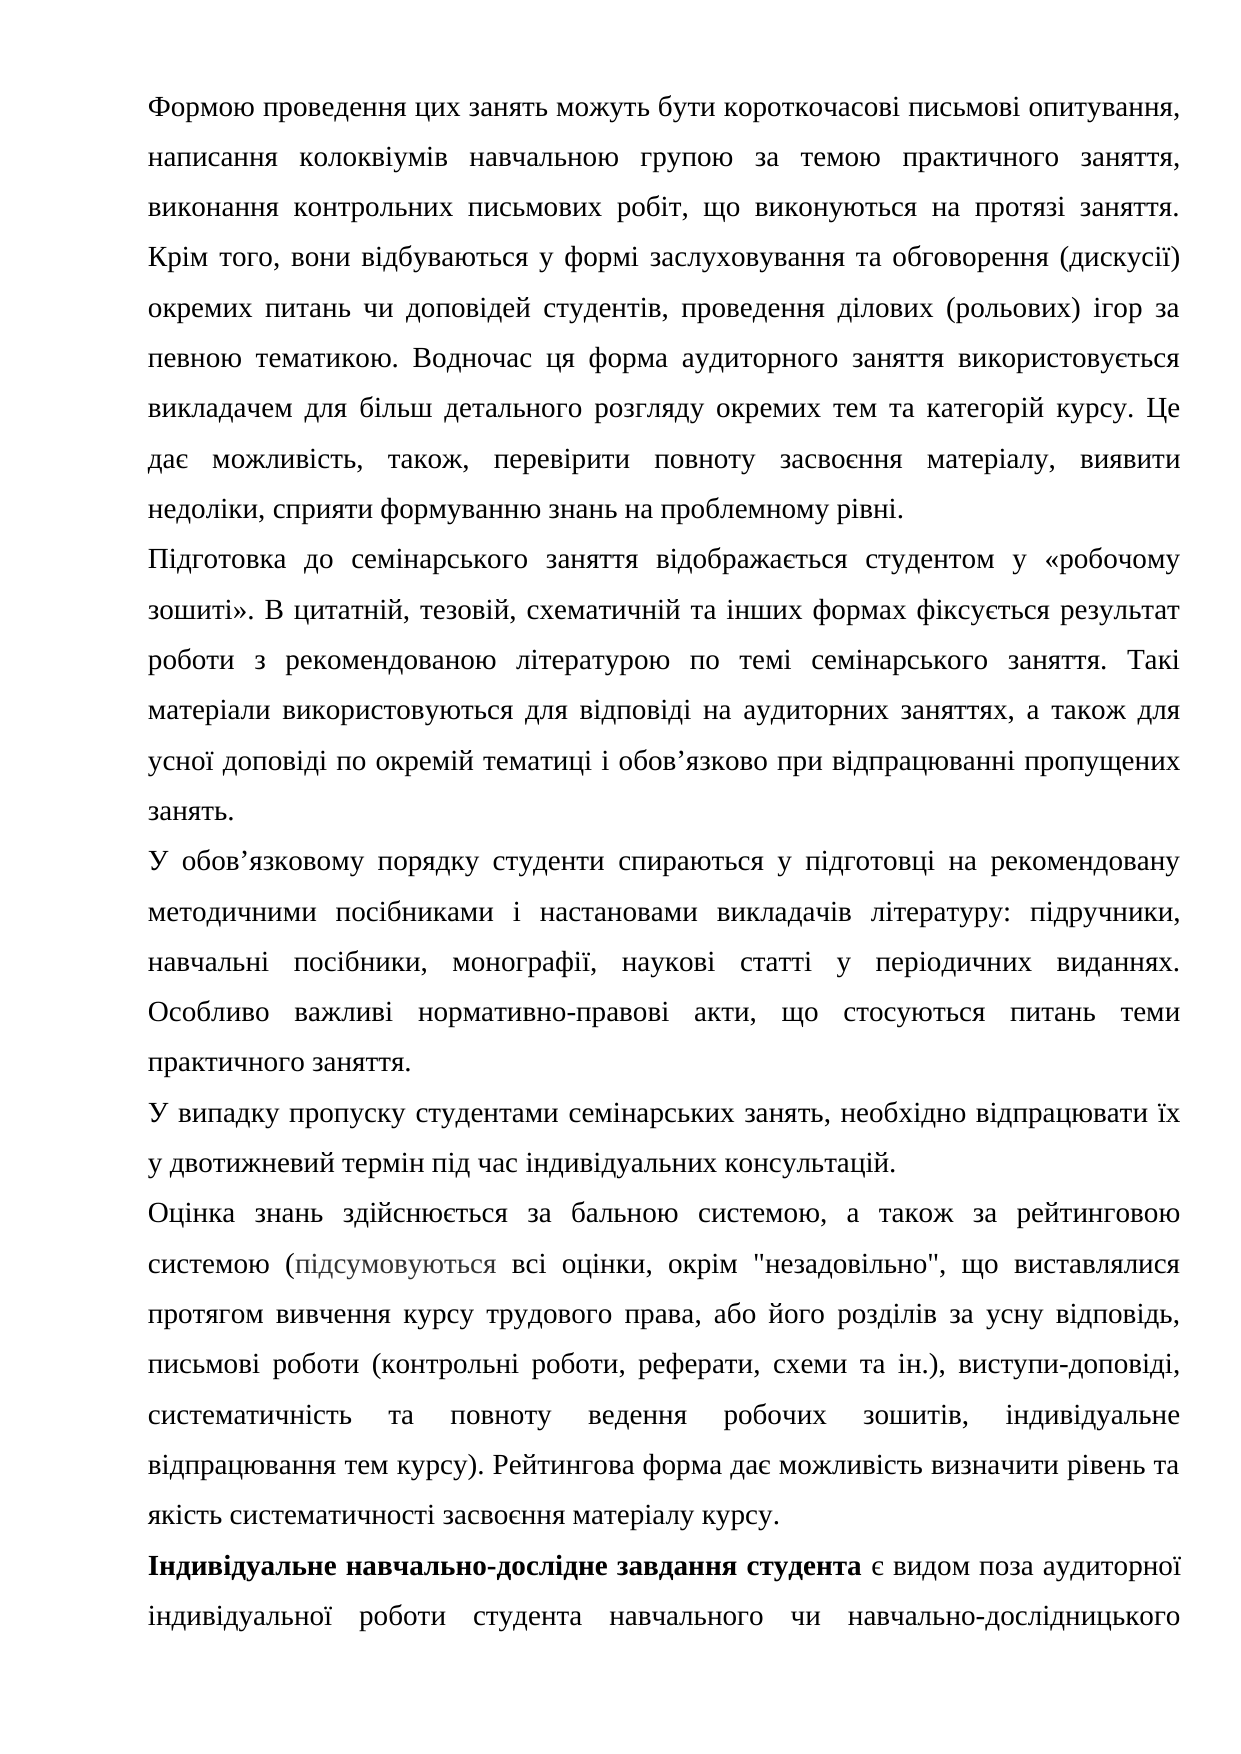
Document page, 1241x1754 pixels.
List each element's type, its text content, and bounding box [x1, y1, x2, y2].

text У обов’язковому порядку студенти спираються у підготовці на рекомендовану методичними посібниками і настановами викладачів літературу: підручники, навчальні посібники, монографії, наукові статті у періодичних виданнях. Особливо важливі нормативно-правові акти, що стосуються питань теми практичного заняття. [148, 843, 1181, 1078]
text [148, 1548, 1181, 1632]
text У випадку пропуску студентами семінарських занять, необхідно відпрацювати їх у двотижневий термін під час індивідуальних консультацій. [148, 1095, 1181, 1179]
text Формою проведення цих занять можуть бути короткочасові письмові опитування, написання колоквіумів навчальною групою за темою практичного заняття, виконання контрольних письмових робіт, що виконуються на протязі заняття. Крім того, вони відбуваються у формі заслуховування та обговорення (дискусії) окремих питань чи доповідей студентів, проведення ділових (рольових) ігор за певною тематикою. Водночас ця форма аудиторного заняття використовується викладачем для більш детального розгляду окремих тем та категорій курсу. Це дає можливість, також, перевірити повноту засвоєння матеріалу, виявити недоліки, сприяти формуванню знань на проблемному рівні. [148, 89, 1181, 525]
text Підготовка до семінарського заняття відображається студентом у «робочому зошиті». В цитатній, тезовій, схематичній та інших формах фіксується результат роботи з рекомендованою літературою по темі семінарського заняття. Такі матеріали використовуються для відповіді на аудиторних заняттях, а також для усної доповіді по окремій тематиці і обов’язково при відпрацюванні пропущених занять. [148, 541, 1181, 827]
text Оцінка знань здійснюється за бальною системою, а також за рейтинговою системою (підсумовуються всі оцінки, окрім "незадовільно", що виставлялися протягом вивчення курсу трудового права, або його розділів за усну відповідь, письмові роботи (контрольні роботи, реферати, схеми та ін.), виступи-доповіді, систематичність та повноту ведення робочих зошитів, індивідуальне відпрацювання тем курсу). Рейтингова форма дає можливість визначити рівень та якість систематичності засвоєння матеріалу курсу. [148, 1196, 1181, 1531]
